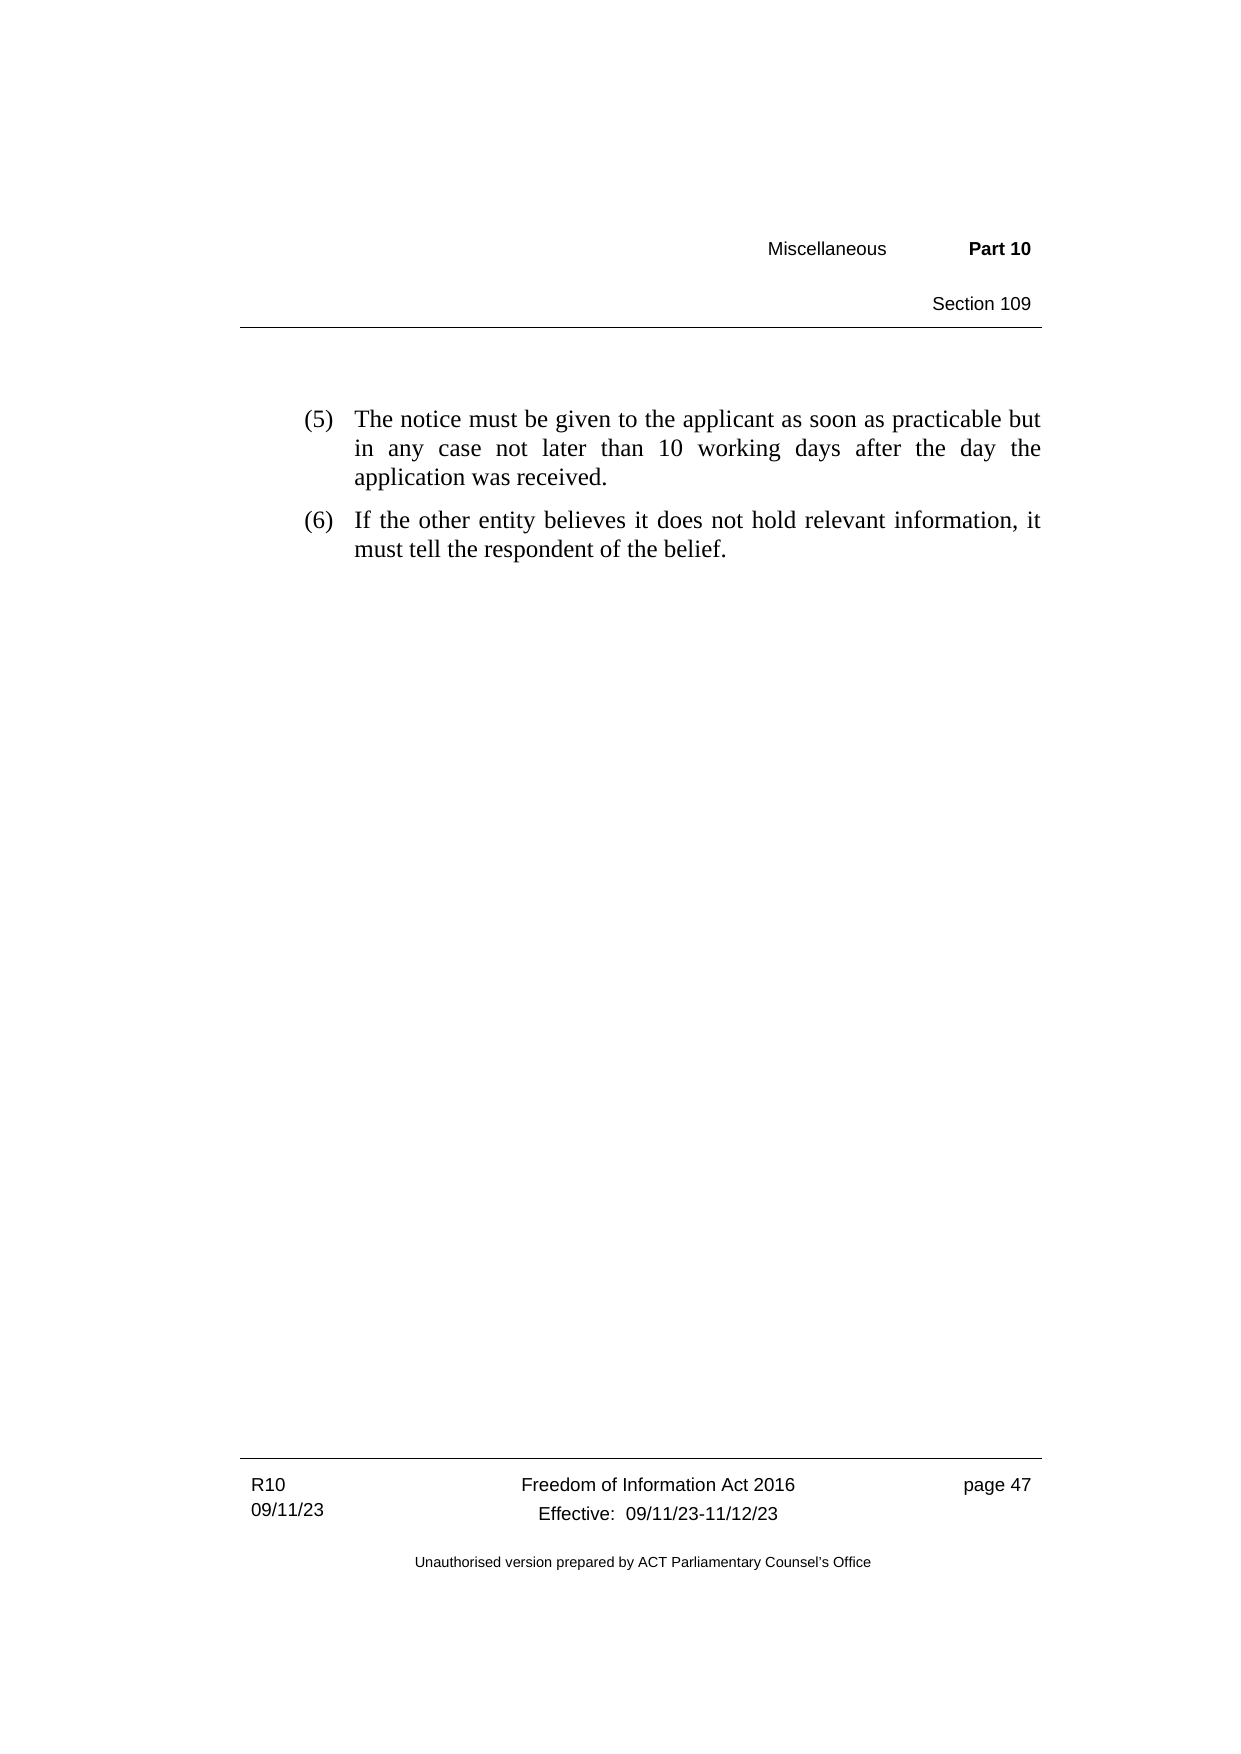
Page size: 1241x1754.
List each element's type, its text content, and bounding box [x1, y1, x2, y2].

text (6) If the other entity believes it does not hold relevant information, it must tell the respondent of the belief. [239, 505, 1042, 562]
text (5) The notice must be given to the applicant as soon as practicable but in any case not later than 10 working days after the day the application was received. [239, 404, 1042, 490]
